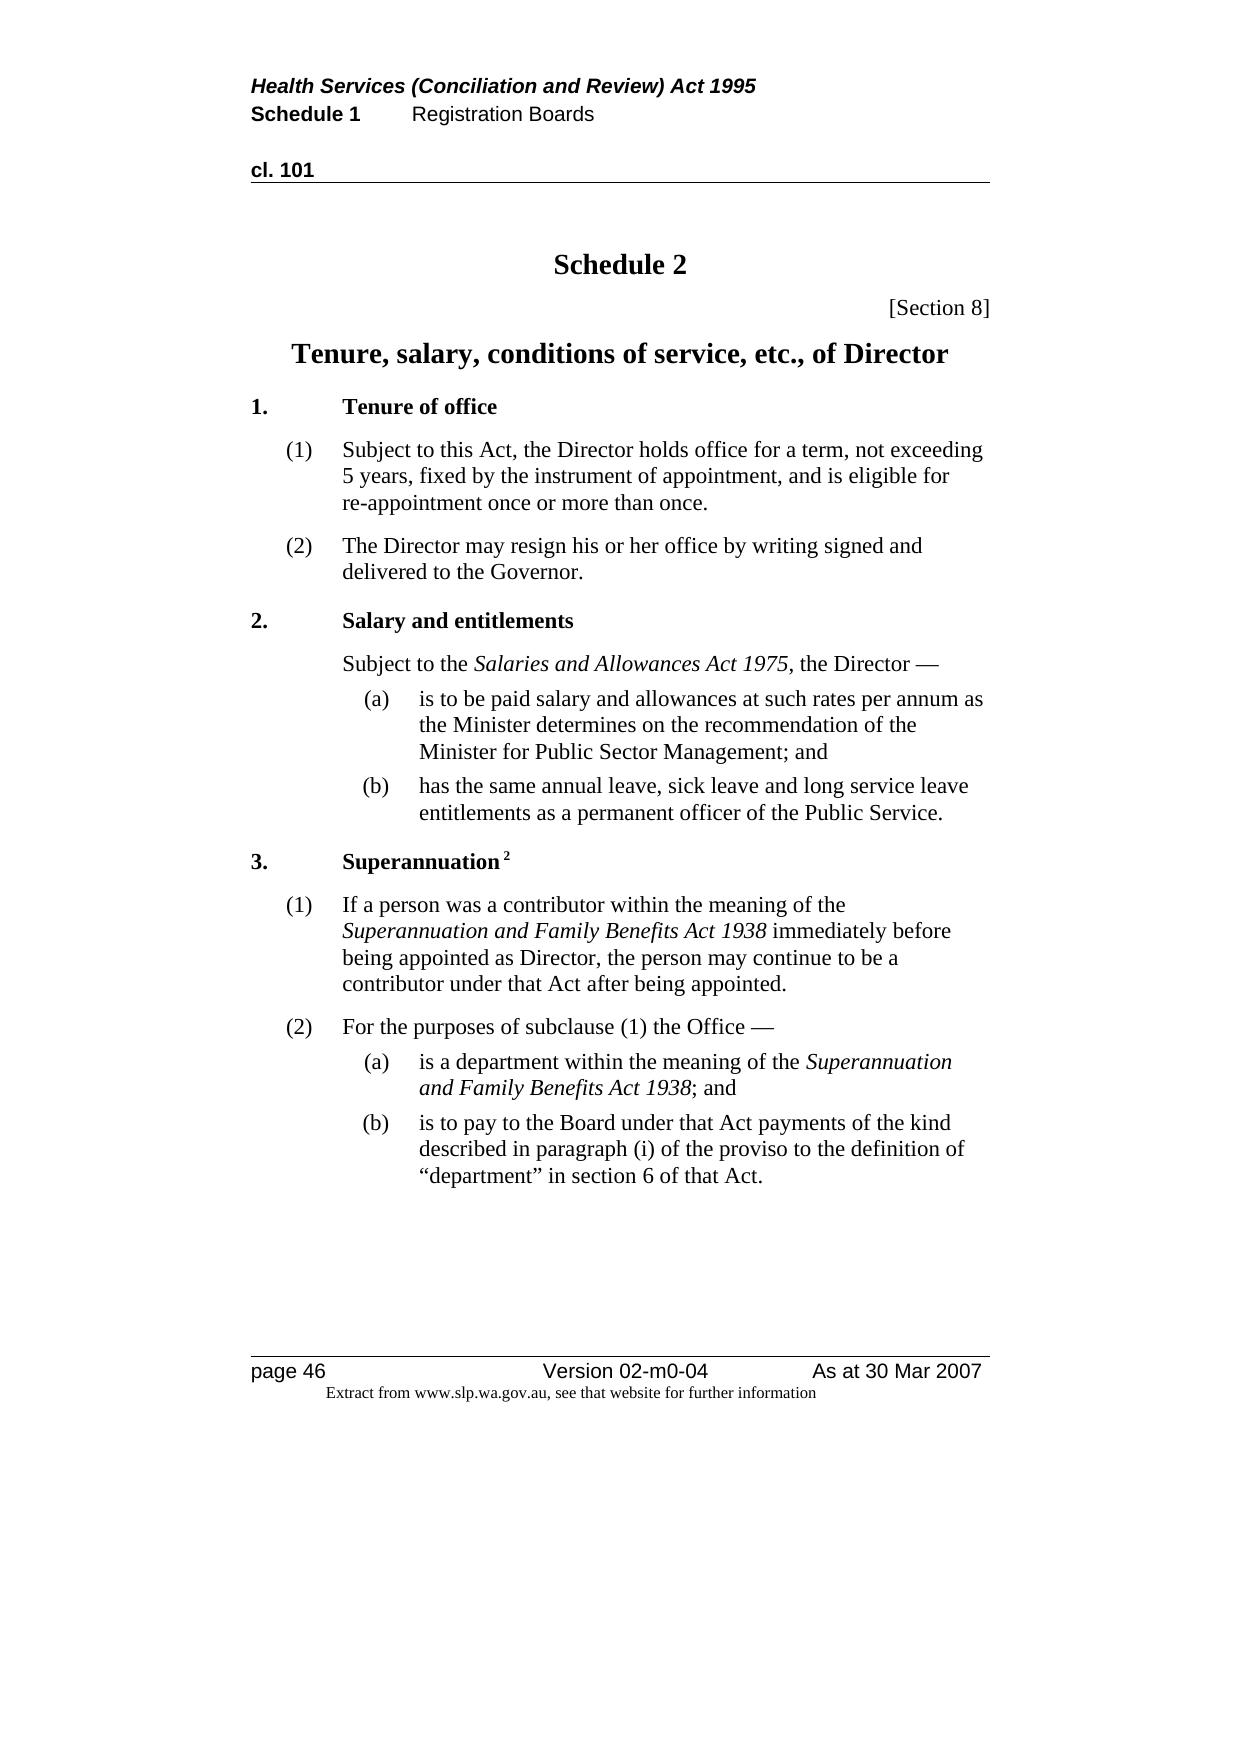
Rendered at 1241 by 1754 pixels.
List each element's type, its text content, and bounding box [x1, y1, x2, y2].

text (a) is to be paid salary and allowances at such rates per annum as the Minister determines on the recommendation of the Minister for Public Sector Management; and [251, 685, 990, 764]
subtitle Tenure, salary, conditions of service, etc., of Director [251, 337, 990, 370]
subtitle Schedule 2 [251, 247, 990, 281]
text (1) Subject to this Act, the Director holds office for a term, not exceeding 5 years, fixed by the instrument of appointment, and is eligible for re-appointment once or more than once. [251, 436, 990, 515]
text [Section 8] [251, 293, 990, 320]
text (b) has the same annual leave, sick leave and long service leave entitlements as a permanent officer of the Public Service. [251, 772, 990, 825]
subtitle 2. Salary and entitlements [251, 607, 990, 634]
text (2) For the purposes of subclause (1) the Office — [251, 1013, 990, 1039]
text (b) is to pay to the Board under that Act payments of the kind described in paragraph (i) of the proviso to the definition of “department” in section 6 of that Act. [251, 1109, 990, 1188]
text Subject to the Salaries and Allowances Act 1975, the Director — [251, 650, 990, 677]
text (a) is a department within the meaning of the Superannuation and Family Benefits Act 1938; and [251, 1048, 990, 1101]
subtitle 3. Superannuation 2 [251, 848, 990, 874]
text (2) The Director may resign his or her office by writing signed and delivered to the Governor. [251, 532, 990, 584]
text (1) If a person was a contributor within the meaning of the Superannuation and Family Benefits Act 1938 immediately before being appointed as Director, the person may continue to be a contributor under that Act after being appointed. [251, 891, 990, 997]
subtitle 1. Tenure of office [251, 393, 990, 419]
